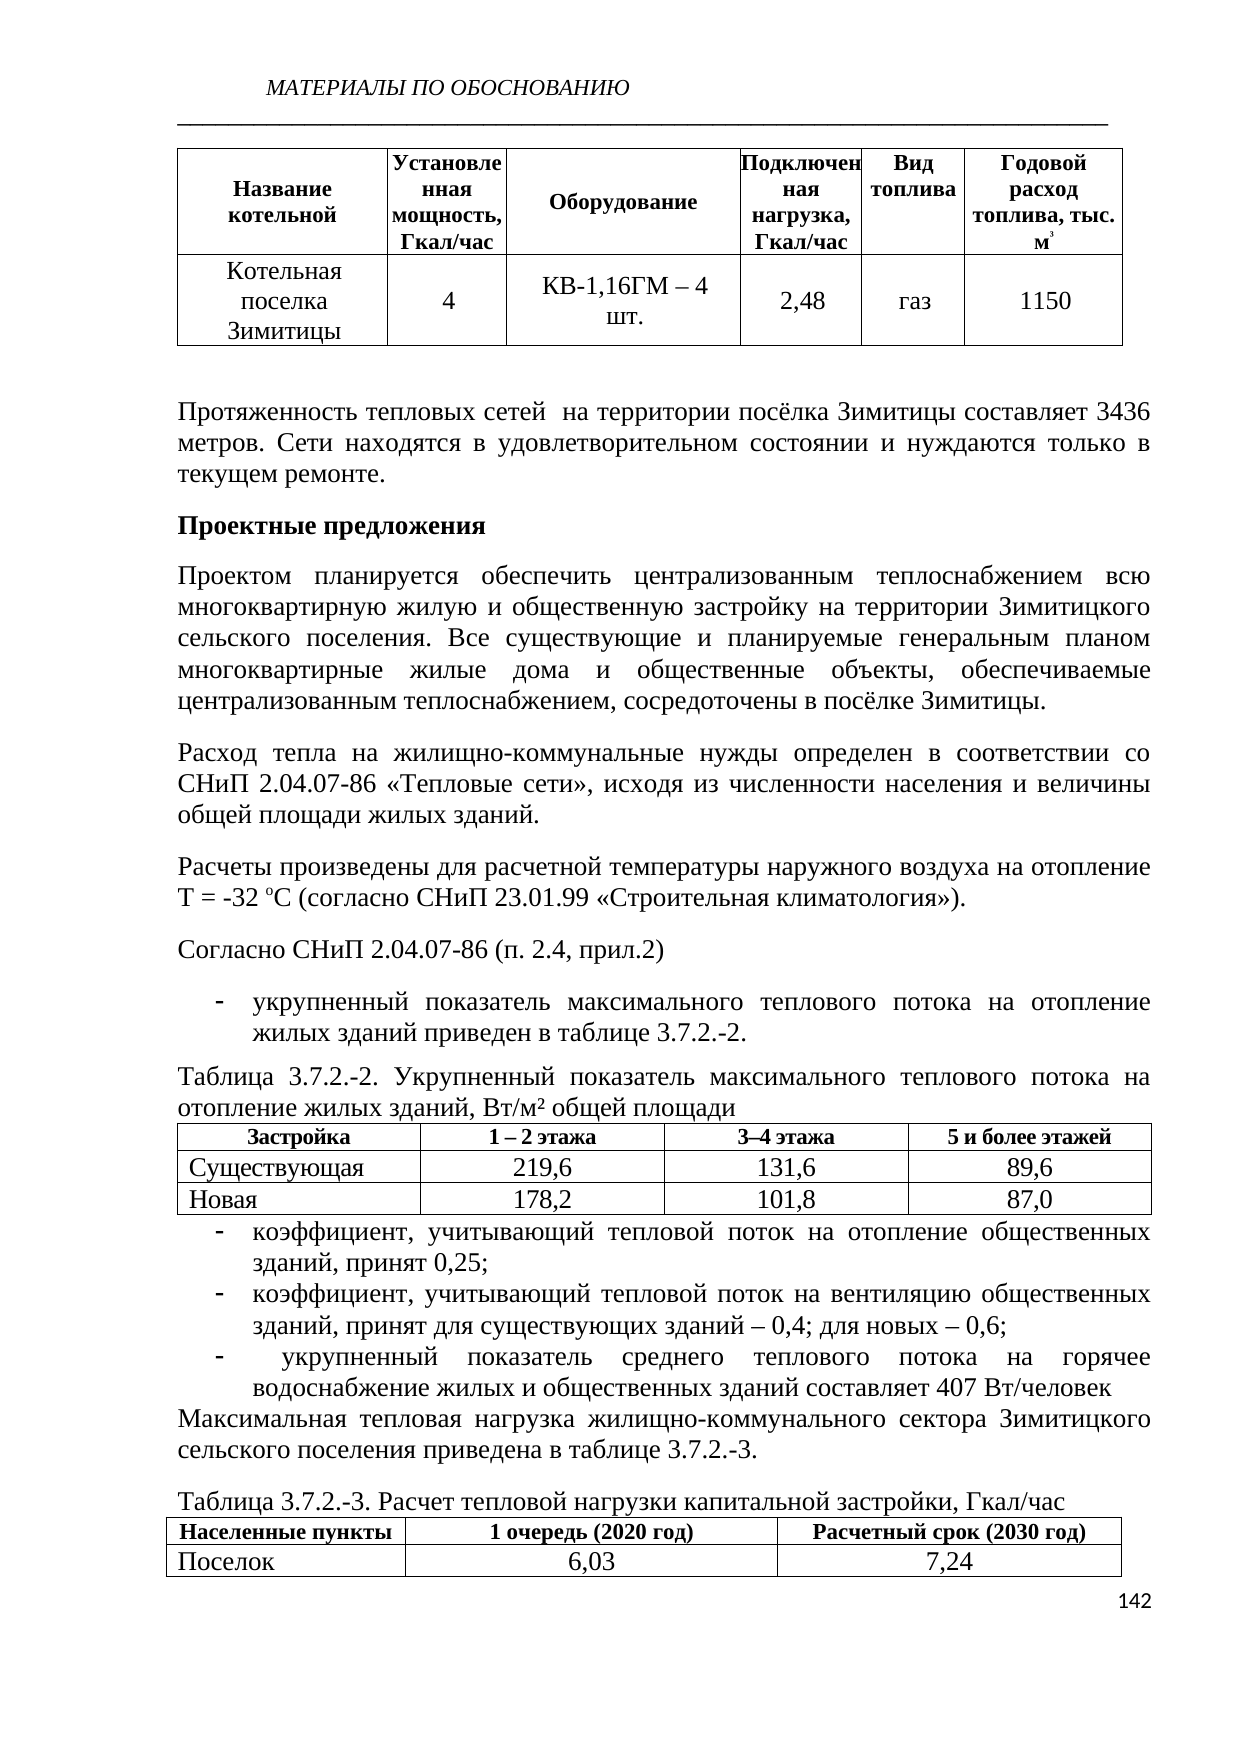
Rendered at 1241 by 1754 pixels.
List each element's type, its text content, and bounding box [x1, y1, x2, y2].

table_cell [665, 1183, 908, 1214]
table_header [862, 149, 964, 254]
list укрупненный показатель среднего теплового потока на горячее водоснабжение жилых и общественных зданий составляет 407 Вт/человек [215, 1340, 1152, 1402]
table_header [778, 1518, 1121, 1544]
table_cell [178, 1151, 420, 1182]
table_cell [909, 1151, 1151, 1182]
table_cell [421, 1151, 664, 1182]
text Таблица 3.7.2.-2. Укрупненный показатель максимального теплового потока на отопление жилых зданий, Вт/м² общей площади [177, 1060, 1152, 1122]
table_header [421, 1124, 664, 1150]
text Расход тепла на жилищно-коммунальные нужды определен в соответствии со СНиП 2.04.07-86 «Тепловые сети», исходя из численности населения и величины общей площади жилых зданий. [177, 736, 1152, 829]
text Согласно СНиП 2.04.07-86 (п. 2.4, прил.2) [177, 933, 1152, 964]
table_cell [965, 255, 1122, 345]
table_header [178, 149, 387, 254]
text Проектом планируется обеспечить централизованным теплоснабжением всю многоквартирную жилую и общественную застройку на территории Зимитицкого сельского поселения. Все существующие и планируемые генеральным планом многоквартирные жилые дома и общественные объекты, обеспечиваемые централизованным теплоснабжением, сосредоточены в посёлке Зимитицы. [177, 559, 1152, 715]
list коэффициент, учитывающий тепловой поток на отопление общественных зданий, принят 0,25; [215, 1215, 1152, 1278]
list укрупненный показатель максимального теплового потока на отопление жилых зданий приведен в таблице 3.7.2.-2. [215, 985, 1152, 1048]
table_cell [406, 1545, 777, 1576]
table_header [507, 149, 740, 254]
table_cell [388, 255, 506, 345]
list коэффициент, учитывающий тепловой поток на вентиляцию общественных зданий, принят для существующих зданий – 0,4; для новых – 0,6; [215, 1278, 1152, 1340]
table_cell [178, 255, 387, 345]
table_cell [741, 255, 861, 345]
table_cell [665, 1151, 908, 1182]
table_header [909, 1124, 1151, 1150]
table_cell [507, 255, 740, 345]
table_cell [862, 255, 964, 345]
text Проектные предложения [177, 509, 1152, 541]
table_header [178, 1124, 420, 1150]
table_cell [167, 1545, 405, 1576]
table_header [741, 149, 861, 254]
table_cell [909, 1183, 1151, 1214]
text Протяженность тепловых сетей на территории посёлка Зимитицы составляет 3436 метров. Сети находятся в удовлетворительном состоянии и нуждаются только в текущем ремонте. [177, 395, 1152, 488]
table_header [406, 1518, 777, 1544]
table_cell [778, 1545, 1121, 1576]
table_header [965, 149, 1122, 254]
text Расчеты произведены для расчетной температуры наружного воздуха на отопление Т = -32 оС (согласно СНиП 23.01.99 «Строительная климатология»). [177, 850, 1152, 912]
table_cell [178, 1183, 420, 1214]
text Максимальная тепловая нагрузка жилищно-коммунального сектора Зимитицкого сельского поселения приведена в таблице 3.7.2.-3. [177, 1402, 1152, 1465]
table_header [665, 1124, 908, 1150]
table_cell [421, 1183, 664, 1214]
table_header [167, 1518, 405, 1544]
text Таблица 3.7.2.-3. Расчет тепловой нагрузки капитальной застройки, Гкал/час [177, 1486, 1152, 1517]
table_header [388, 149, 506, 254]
